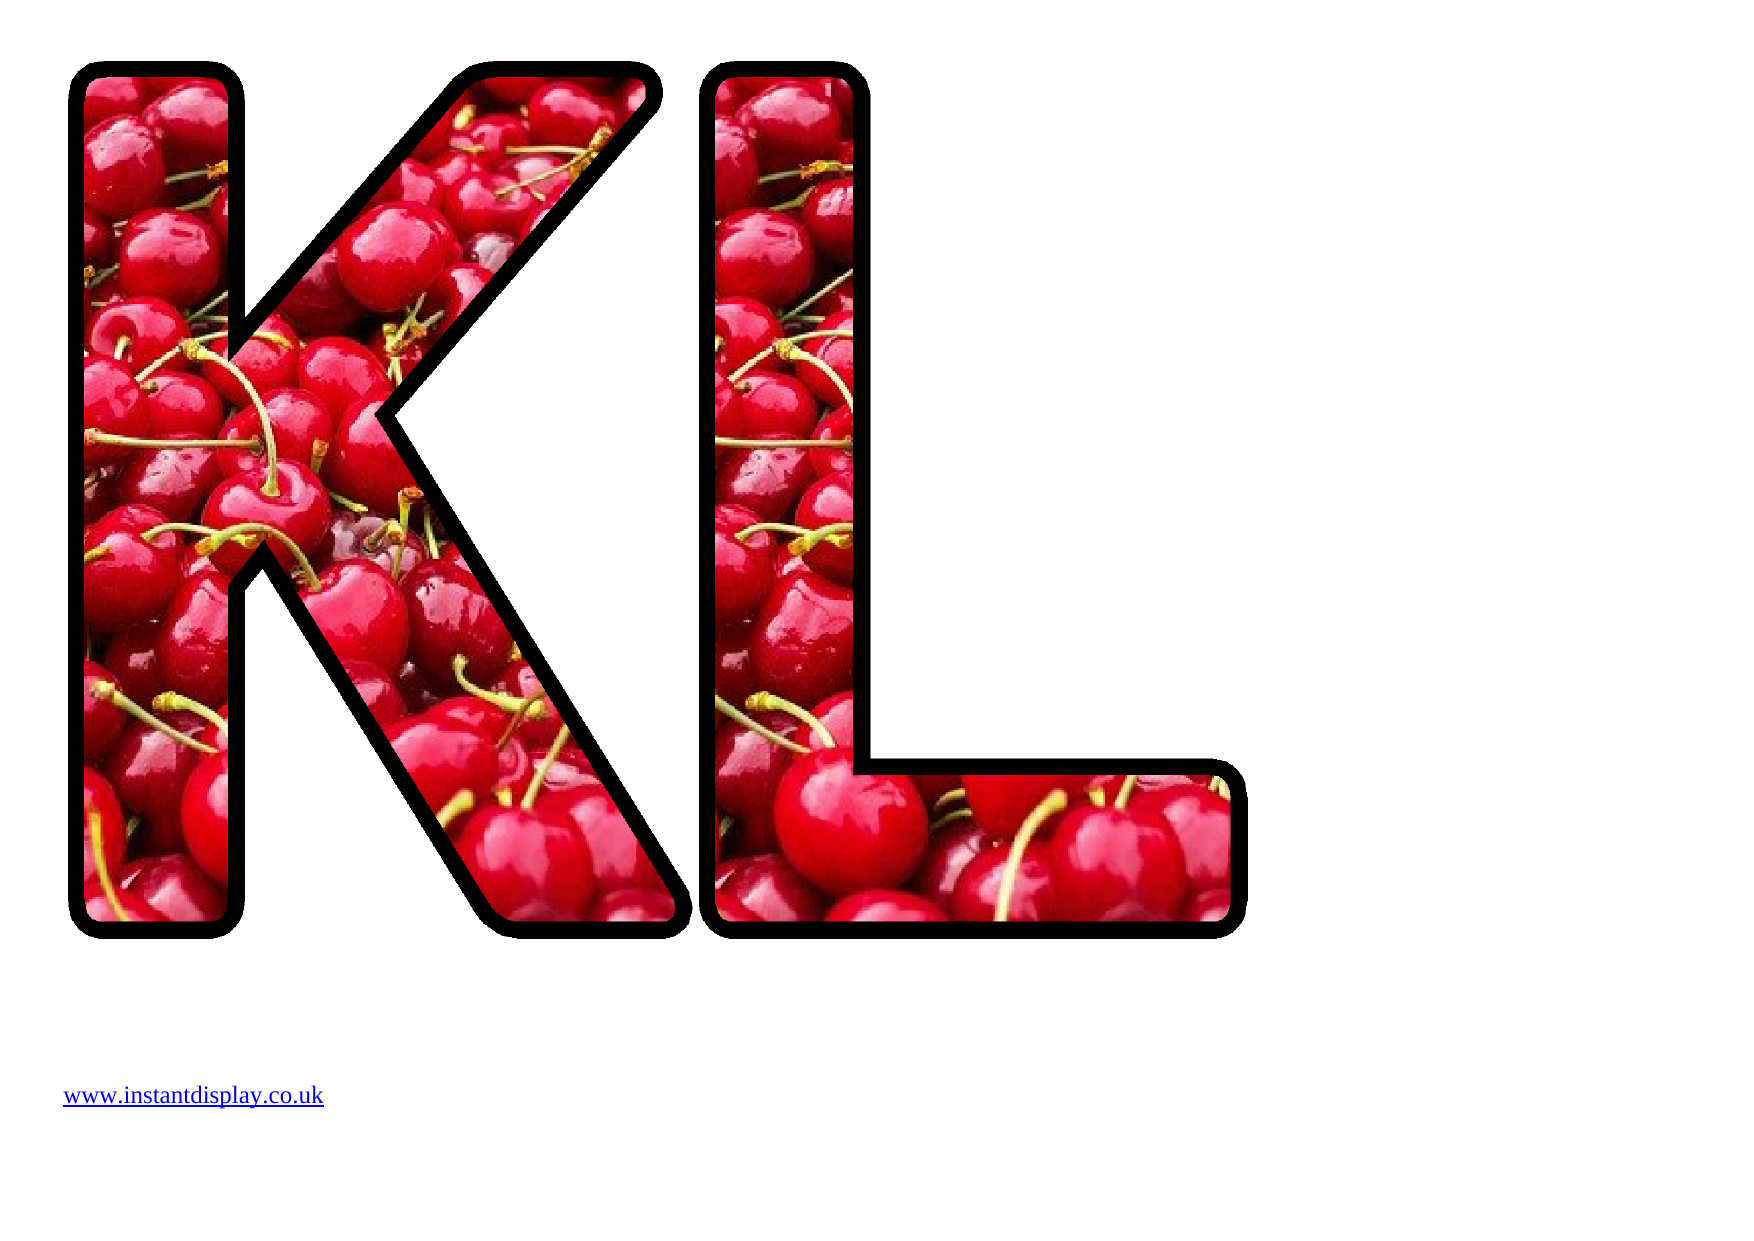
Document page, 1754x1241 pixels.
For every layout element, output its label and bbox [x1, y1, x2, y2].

picture [63, 56, 1251, 942]
